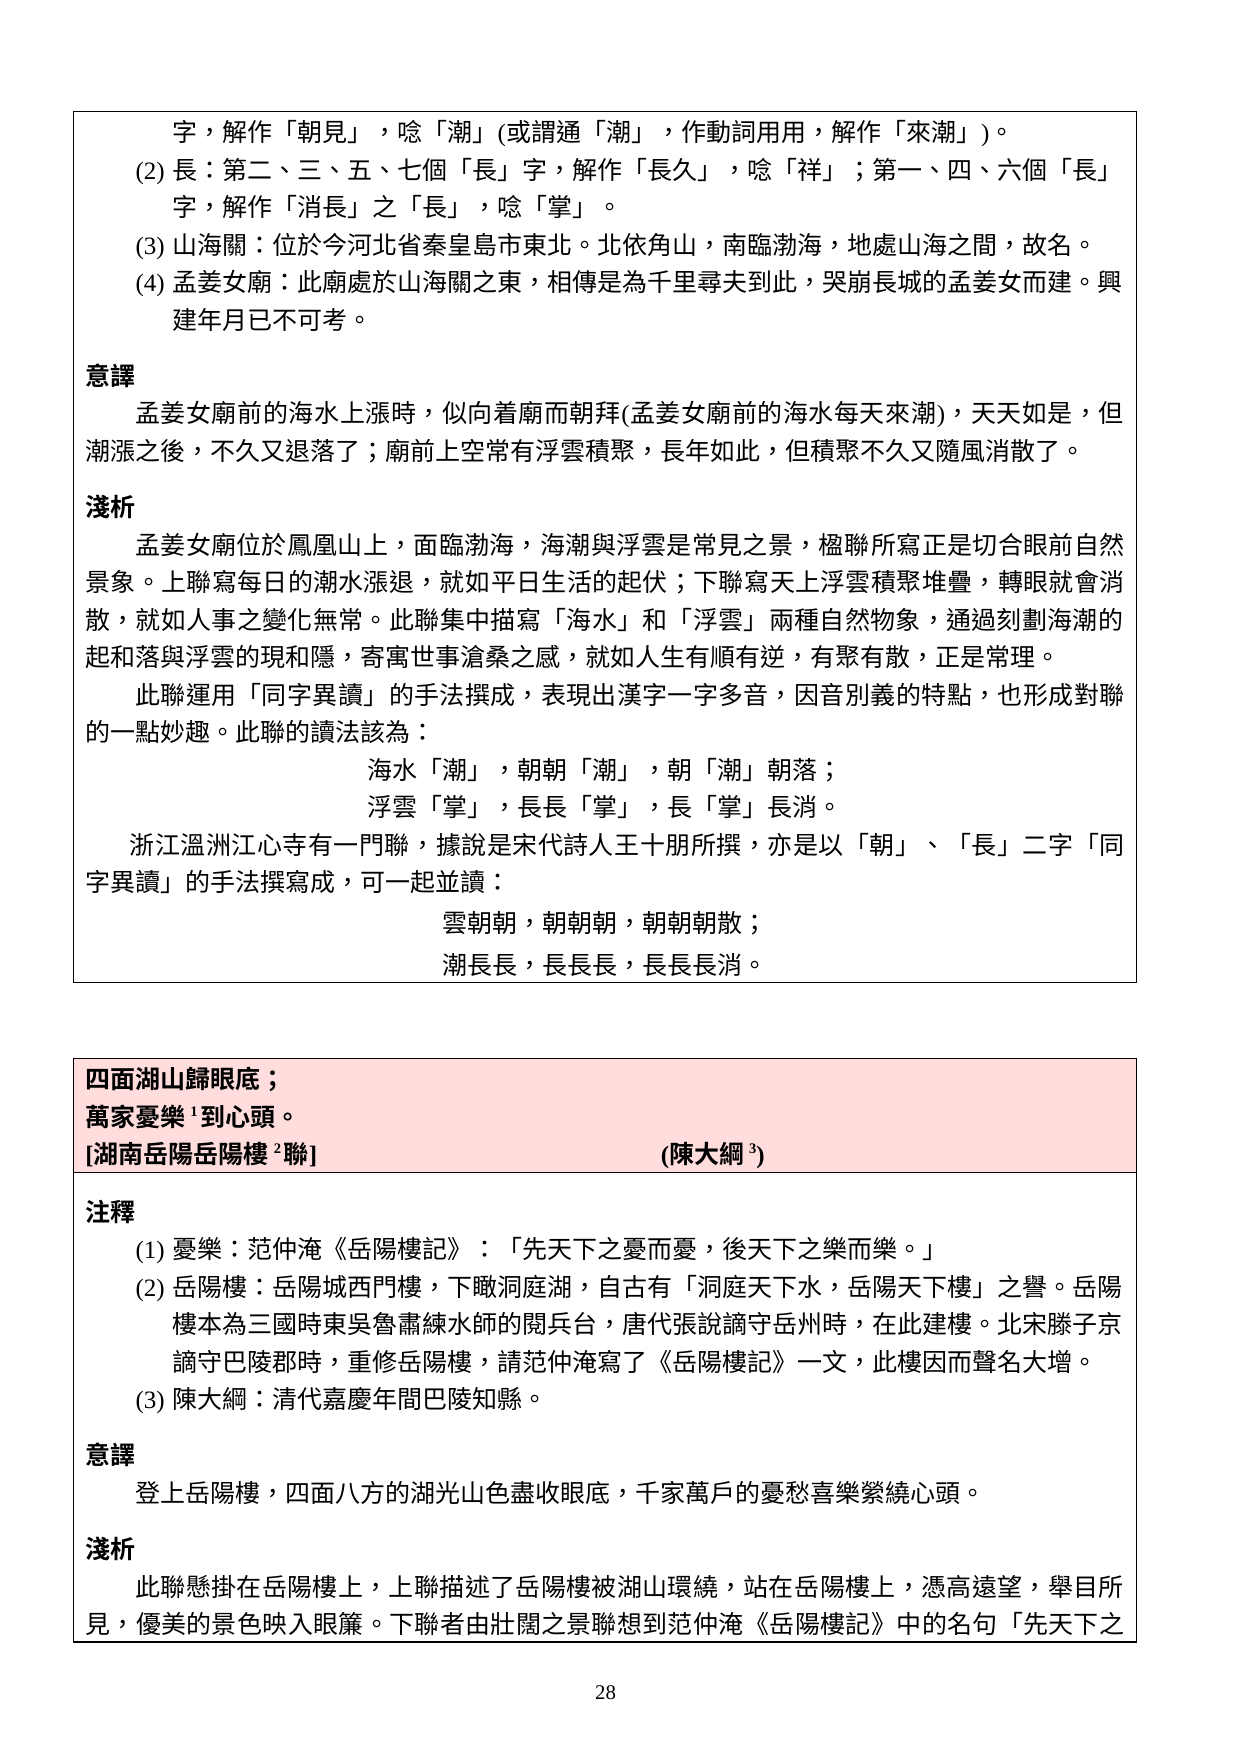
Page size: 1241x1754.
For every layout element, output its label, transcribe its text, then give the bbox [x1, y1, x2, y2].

table_header 四面湖山歸眼底； 萬家憂樂1到心頭。 [湖南岳陽岳陽樓2聯] (陳大綱3) [74, 1059, 1136, 1172]
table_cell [74, 1173, 1136, 1641]
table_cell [74, 112, 1136, 982]
